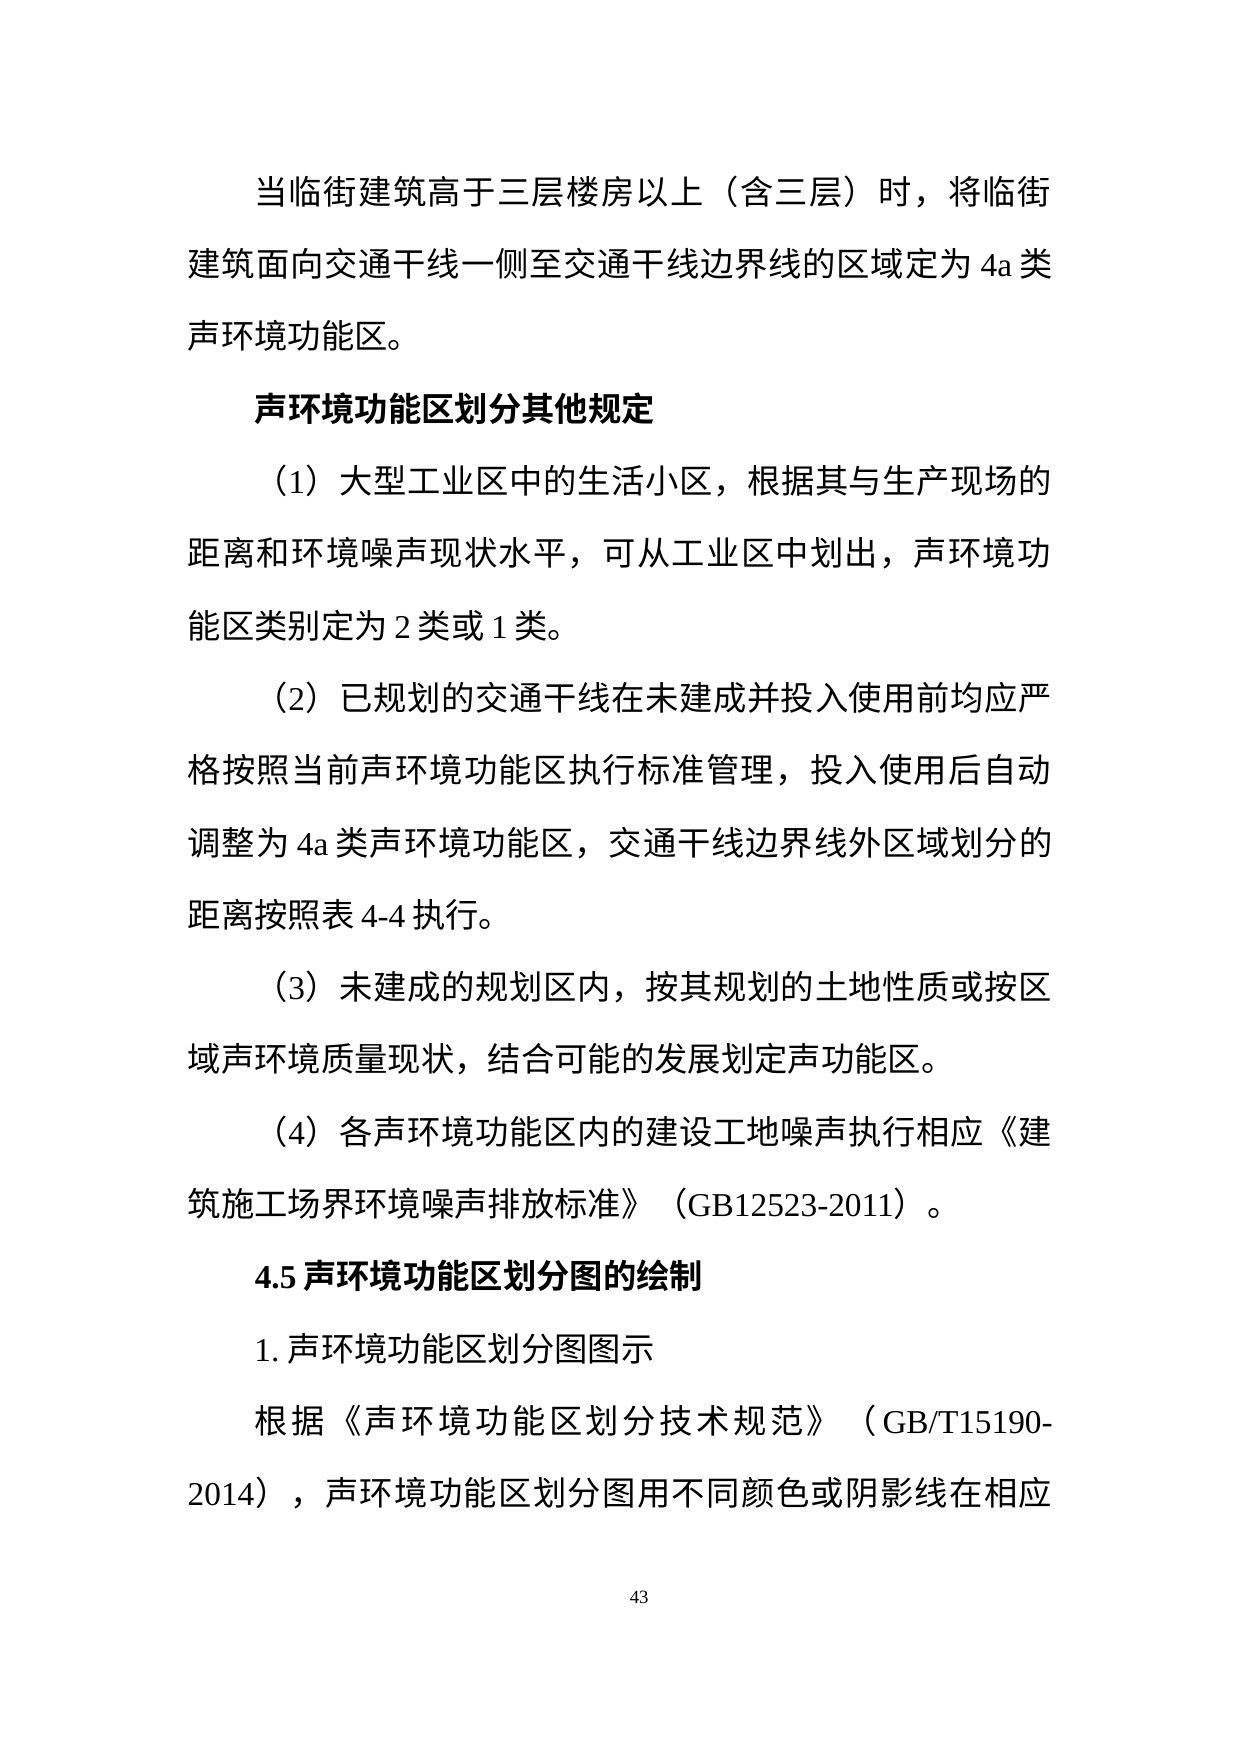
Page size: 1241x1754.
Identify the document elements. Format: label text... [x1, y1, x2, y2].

subtitle 4.5声环境功能区划分图的绘制 [187, 1250, 1053, 1298]
text 1. 声环境功能区划分图图示 [187, 1322, 1053, 1371]
text 声环境功能区划分其他规定 [187, 382, 1053, 431]
text （4）各声环境功能区内的建设工地噪声执行相应《建筑施工场界环境噪声排放标准》（GB12523-2011）。 [187, 1105, 1053, 1226]
text （3）未建成的规划区内，按其规划的土地性质或按区域声环境质量现状，结合可能的发展划定声功能区。 [187, 961, 1053, 1081]
text 当临街建筑高于三层楼房以上（含三层）时，将临街建筑面向交通干线一侧至交通干线边界线的区域定为4a类声环境功能区。 [187, 166, 1053, 358]
text （1）大型工业区中的生活小区，根据其与生产现场的距离和环境噪声现状水平，可从工业区中划出，声环境功能区类别定为2类或1类。 [187, 455, 1053, 648]
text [187, 1394, 1053, 1515]
text （2）已规划的交通干线在未建成并投入使用前均应严格按照当前声环境功能区执行标准管理，投入使用后自动调整为4a类声环境功能区，交通干线边界线外区域划分的距离按照表4-4执行。 [187, 672, 1053, 937]
